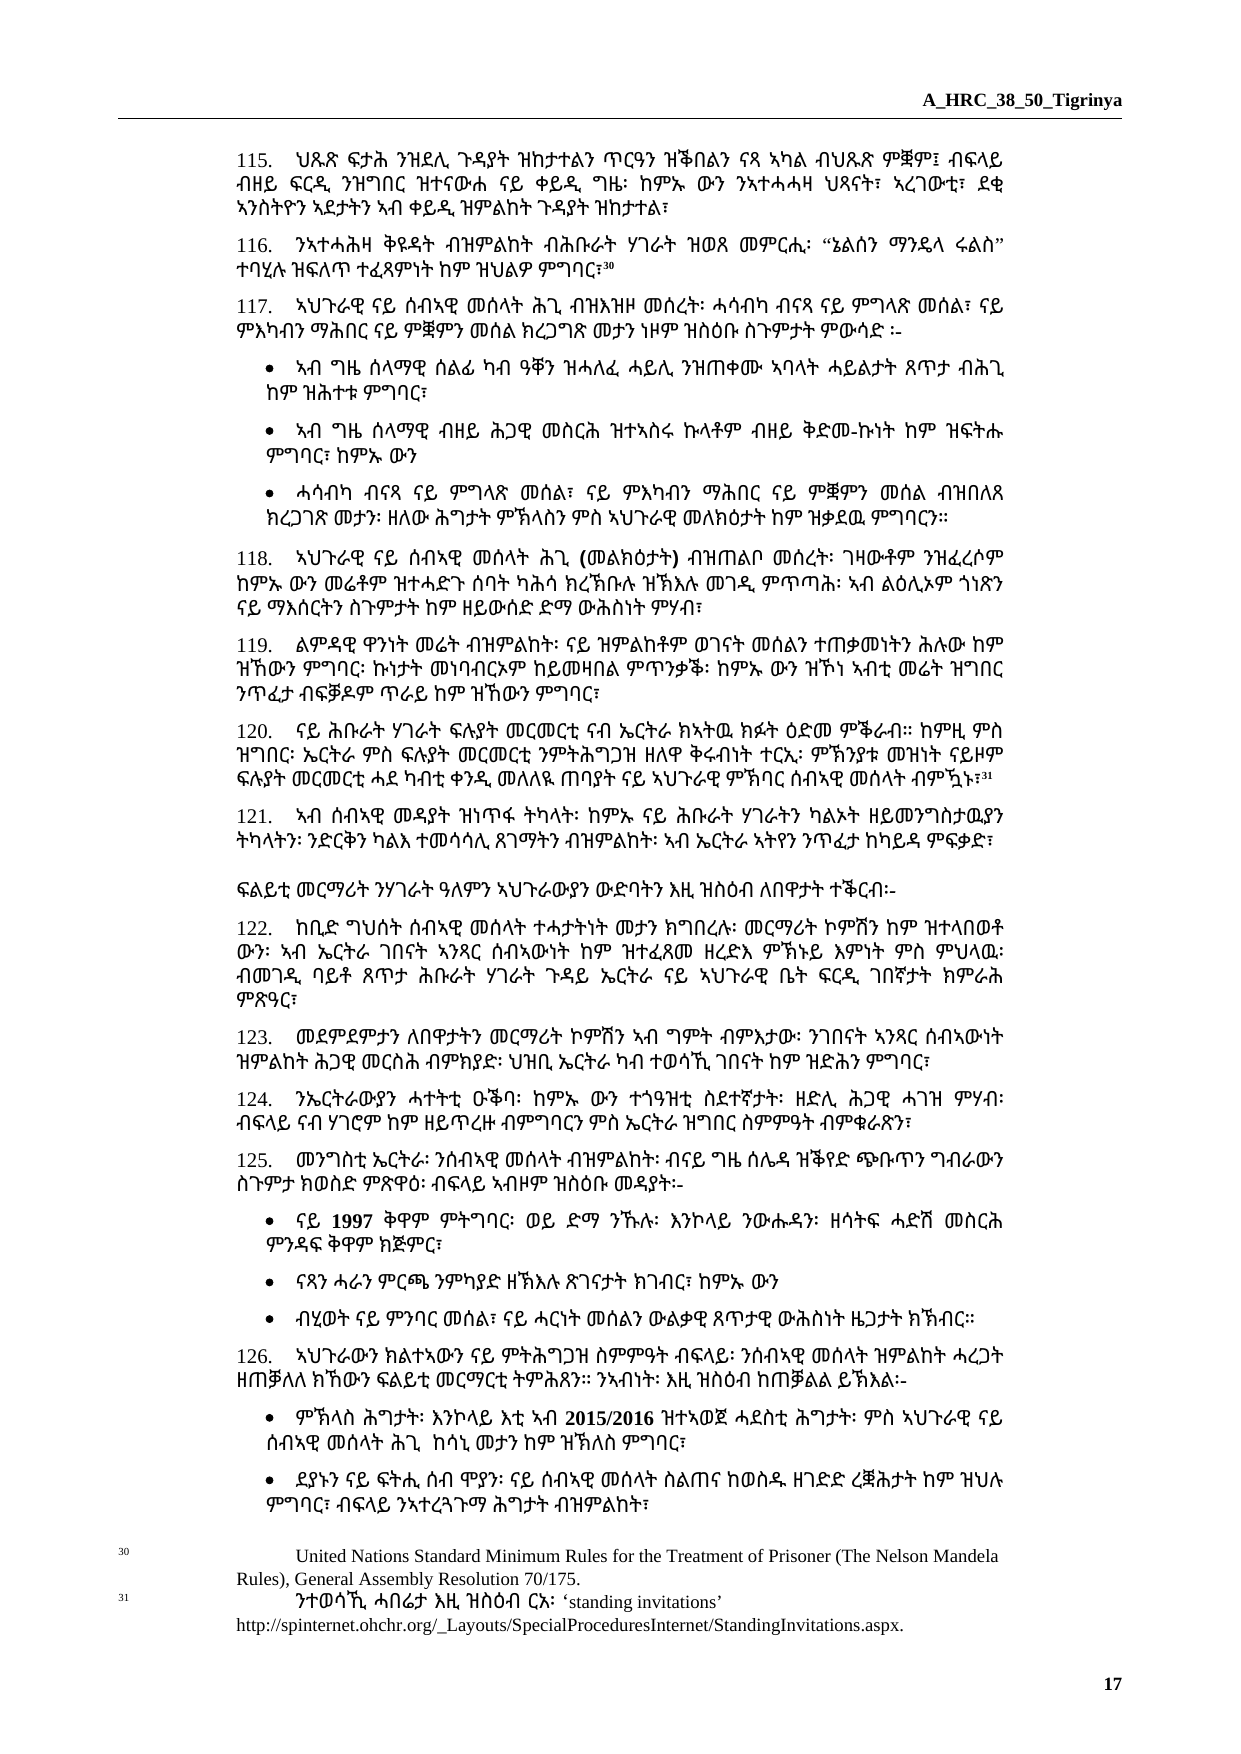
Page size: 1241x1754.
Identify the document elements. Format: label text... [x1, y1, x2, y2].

list ምኽላስ ሕግታት፡ እንኮላይ እቲ ኣብ 2015/2016 ዝተኣወጀ ሓደስቲ ሕግታት፡ ምስ ኣህጉራዊ ናይ ሰብኣዊ መሰላት ሕጊ ከሳኒ መታን ከም ዝኽለስ ምግባር፣ [266, 1405, 1004, 1455]
list ኣብ ግዜ ሰላማዊ ሰልፊ ካብ ዓቐን ዝሓለፈ ሓይሊ ንዝጠቀሙ ኣባላት ሓይልታት ጸጥታ ብሕጊ ከም ዝሕተቱ ምግባር፣ [266, 356, 1004, 406]
list ናጻን ሓራን ምርጫ ንምካያድ ዘኽእሉ ጽገናታት ክገብር፣ ከምኡ ውን [266, 1270, 1004, 1294]
list ኣህጉራዊ ናይ ሰብኣዊ መሰላት ሕጊ (መልክዕታት) ብዝጠልቦ መሰረት፡ ገዛውቶም ንዝፈረሶም ከምኡ ውን መሬቶም ዝተሓድጉ ሰባት ካሕሳ ክረኽቡሉ ዝኽእሉ መገዲ ምጥጣሕ፡ ኣብ ልዕሊኦም ጎነጽን ናይ ማእሰርትን ስጉምታት ከም ዘይውሰድ ድማ ውሕስነት ምሃብ፣ [236, 543, 1004, 620]
list ህጹጽ ፍታሕ ንዝደሊ ጉዳያት ዝከታተልን ጥርዓን ዝቕበልን ናጻ ኣካል ብህጹጽ ምቛም፤ ብፍላይ ብዘይ ፍርዲ ንዝግበር ዝተናውሐ ናይ ቀይዲ ግዜ፡ ከምኡ ውን ንኣተሓሓዛ ህጻናት፣ ኣረገውቲ፣ ደቂ ኣንስትዮን ኣደታትን ኣብ ቀይዲ ዝምልከት ጉዳያት ዝከታተል፣ [236, 148, 1004, 221]
list ከቢድ ግህሰት ሰብኣዊ መሰላት ተሓታትነት መታን ክግበረሉ፡ መርማሪት ኮምሽን ከም ዝተላበወቶ ውን፡ ኣብ ኤርትራ ገበናት ኣንጻር ሰብኣውነት ከም ዝተፈጸመ ዘረድእ ምኽኑይ እምነት ምስ ምህላዉ፡ ብመገዲ ባይቶ ጸጥታ ሕቡራት ሃገራት ጉዳይ ኤርትራ ናይ ኣህጉራዊ ቤት ፍርዲ ገበኛታት ክምራሕ ምጽዓር፣ [236, 915, 1004, 1013]
list ሓሳብካ ብናጻ ናይ ምግላጽ መሰል፣ ናይ ምእካብን ማሕበር ናይ ምቛምን መሰል ብዝበለጸ ክረጋገጽ መታን፡ ዘለው ሕግታት ምኽላስን ምስ ኣህጉራዊ መለክዕታት ከም ዝቃደዉ ምግባርን። [266, 481, 1004, 531]
list ኣብ ሰብኣዊ መዳያት ዝነጥፋ ትካላት፡ ከምኡ ናይ ሕቡራት ሃገራትን ካልኦት ዘይመንግስታዉያን ትካላትን፡ ንድርቅን ካልእ ተመሳሳሊ ጸገማትን ብዝምልከት፡ ኣብ ኤርትራ ኣትየን ንጥፈታ ከካይዳ ምፍቃድ፣ [236, 804, 1004, 853]
list ብሂወት ናይ ምንባር መሰል፣ ናይ ሓርነት መሰልን ውልቃዊ ጸጥታዊ ውሕስነት ዜጋታት ክኽብር። [266, 1307, 1004, 1331]
list ናይ ሕቡራት ሃገራት ፍሉያት መርመርቲ ናብ ኤርትራ ክኣትዉ ክፉት ዕድመ ምቕራብ። ከምዚ ምስ ዝግበር፡ ኤርትራ ምስ ፍሉያት መርመርቲ ንምትሕግጋዝ ዘለዋ ቅሩብነት ተርኢ፡ ምኽንያቱ መዝነት ናይዞም ፍሉያት መርመርቲ ሓደ ካብቲ ቀንዲ መለለዪ ጠባያት ናይ ኣህጉራዊ ምኽባር ሰብኣዊ መሰላት ብምዃኑ፣ [236, 718, 1004, 792]
list ደያኑን ናይ ፍትሒ ሰብ ሞያን፡ ናይ ሰብኣዊ መሰላት ስልጠና ከወስዱ ዘገድድ ረቛሕታት ከም ዝህሉ ምግባር፣ ብፍላይ ንኣተረጓጉማ ሕግታት ብዝምልከት፣ [266, 1468, 1004, 1518]
list ኣብ ግዜ ሰላማዊ ብዘይ ሕጋዊ መስርሕ ዝተኣስሩ ኩላቶም ብዘይ ቅድመ-ኩነት ከም ዝፍትሑ ምግባር፣ ከምኡ ውን [266, 418, 1004, 468]
list ኣህጉራዊ ናይ ሰብኣዊ መሰላት ሕጊ ብዝእዝዞ መሰረት፡ ሓሳብካ ብናጻ ናይ ምግላጽ መሰል፣ ናይ ምእካብን ማሕበር ናይ ምቛምን መሰል ክረጋግጽ መታን ነዞም ዝስዕቡ ስጉምታት ምውሳድ ፡- [236, 294, 1004, 343]
list መደምደምታን ለበዋታትን መርማሪት ኮምሽን ኣብ ግምት ብምእታው፡ ንገበናት ኣንጻር ሰብኣውነት ዝምልከት ሕጋዊ መርስሕ ብምክያድ፡ ህዝቢ ኤርትራ ካብ ተወሳኺ ገበናት ከም ዝድሕን ምግባር፣ [236, 1025, 1004, 1074]
list ንኤርትራውያን ሓተትቲ ዑቕባ፡ ከምኡ ውን ተጎዓዝቲ ስደተኛታት፡ ዘድሊ ሕጋዊ ሓገዝ ምሃብ፡ ብፍላይ ናብ ሃገሮም ከም ዘይጥረዙ ብምግባርን ምስ ኤርትራ ዝግበር ስምምዓት ብምቁራጽን፣ [236, 1087, 1004, 1135]
list ልምዳዊ ዋንነት መሬት ብዝምልከት፡ ናይ ዝምልከቶም ወገናት መሰልን ተጠቃመነትን ሕሉው ከም ዝኸውን ምግባር፡ ኩነታት መነባብርኦም ከይመዛበል ምጥንቃቕ፡ ከምኡ ውን ዝኾነ ኣብቲ መሬት ዝግበር ንጥፈታ ብፍቓዶም ጥራይ ከም ዝኸውን ምግባር፣ [236, 633, 1004, 706]
list ናይ 1997 ቅዋም ምትግባር፡ ወይ ድማ ንኹሉ፡ እንኮላይ ንውሑዳን፡ ዘሳትፍ ሓድሽ መስርሕ ምንዳፍ ቅዋም ክጅምር፣ [266, 1209, 1004, 1258]
list መንግስቲ ኤርትራ፡ ንሰብኣዊ መሰላት ብዝምልከት፡ ብናይ ግዜ ሰሌዳ ዝቕየድ ጭቡጥን ግብራውን ስጉምታ ክወስድ ምጽዋዕ፡ ብፍላይ ኣብዞም ዝስዕቡ መዳያት፡- [236, 1148, 1004, 1197]
list ንኣተሓሕዛ ቅዩዳት ብዝምልከት ብሕቡራት ሃገራት ዝወጸ መምርሒ፡ “ኔልሰን ማንዴላ ሩልስ” ተባሂሉ ዝፍለጥ ተፈጻምነት ከም ዝህልዎ ምግባር፣ [236, 233, 1004, 282]
list ኣህጉራውን ክልተኣውን ናይ ምትሕግጋዝ ስምምዓት ብፍላይ፡ ንሰብኣዊ መሰላት ዝምልከት ሓረጋት ዘጠቓለለ ክኸውን ፍልይቲ መርማርቲ ትምሕጸን። ንኣብነት፡ እዚ ዝስዕብ ከጠቓልል ይኽእል፡- [236, 1344, 1004, 1393]
text ፍልይቲ መርማሪት ንሃገራት ዓለምን ኣህጉራውያን ውድባትን እዚ ዝስዕብ ለበዋታት ተቕርብ፡- [118, 878, 1004, 903]
